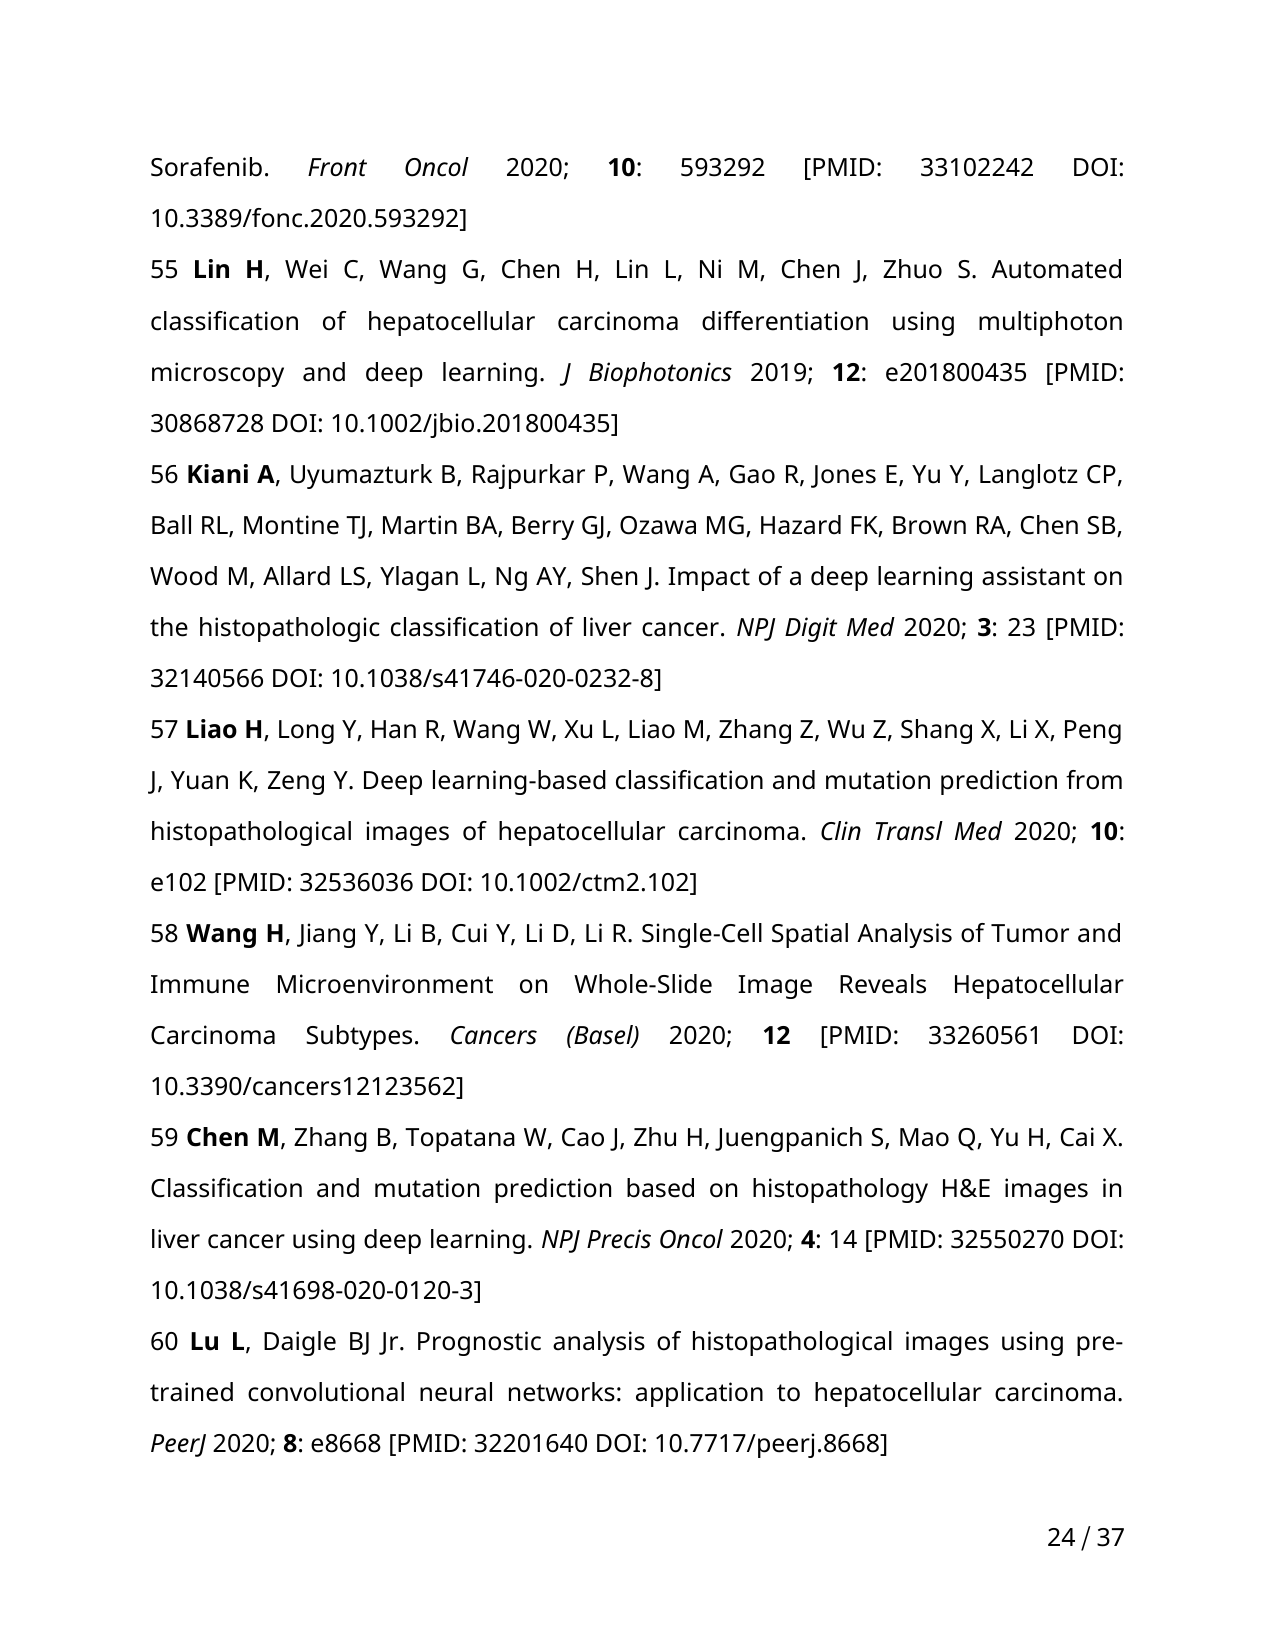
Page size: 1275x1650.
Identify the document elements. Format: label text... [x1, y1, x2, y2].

text 55 Lin H, Wei C, Wang G, Chen H, Lin L, Ni M, Chen J, Zhuo S. Automated classification of hepatocellular carcinoma differentiation using multiphoton microscopy and deep learning. J Biophotonics 2019; 12: e201800435 [PMID: 30868728 DOI: 10.1002/jbio.201800435] [150, 252, 1125, 439]
text 60 Lu L, Daigle BJ Jr. Prognostic analysis of histopathological images using pre-trained convolutional neural networks: application to hepatocellular carcinoma. PeerJ 2020; 8: e8668 [PMID: 32201640 DOI: 10.7717/peerj.8668] [150, 1324, 1125, 1460]
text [150, 150, 1125, 235]
text 59 Chen M, Zhang B, Topatana W, Cao J, Zhu H, Juengpanich S, Mao Q, Yu H, Cai X. Classification and mutation prediction based on histopathology H&E images in liver cancer using deep learning. NPJ Precis Oncol 2020; 4: 14 [PMID: 32550270 DOI: 10.1038/s41698-020-0120-3] [150, 1120, 1125, 1307]
text 58 Wang H, Jiang Y, Li B, Cui Y, Li D, Li R. Single-Cell Spatial Analysis of Tumor and Immune Microenvironment on Whole-Slide Image Reveals Hepatocellular Carcinoma Subtypes. Cancers (Basel) 2020; 12 [PMID: 33260561 DOI: 10.3390/cancers12123562] [150, 916, 1125, 1103]
text 56 Kiani A, Uyumazturk B, Rajpurkar P, Wang A, Gao R, Jones E, Yu Y, Langlotz CP, Ball RL, Montine TJ, Martin BA, Berry GJ, Ozawa MG, Hazard FK, Brown RA, Chen SB, Wood M, Allard LS, Ylagan L, Ng AY, Shen J. Impact of a deep learning assistant on the histopathologic classification of liver cancer. NPJ Digit Med 2020; 3: 23 [PMID: 32140566 DOI: 10.1038/s41746-020-0232-8] [150, 456, 1125, 694]
text 57 Liao H, Long Y, Han R, Wang W, Xu L, Liao M, Zhang Z, Wu Z, Shang X, Li X, Peng J, Yuan K, Zeng Y. Deep learning-based classification and mutation prediction from histopathological images of hepatocellular carcinoma. Clin Transl Med 2020; 10: e102 [PMID: 32536036 DOI: 10.1002/ctm2.102] [150, 711, 1125, 899]
